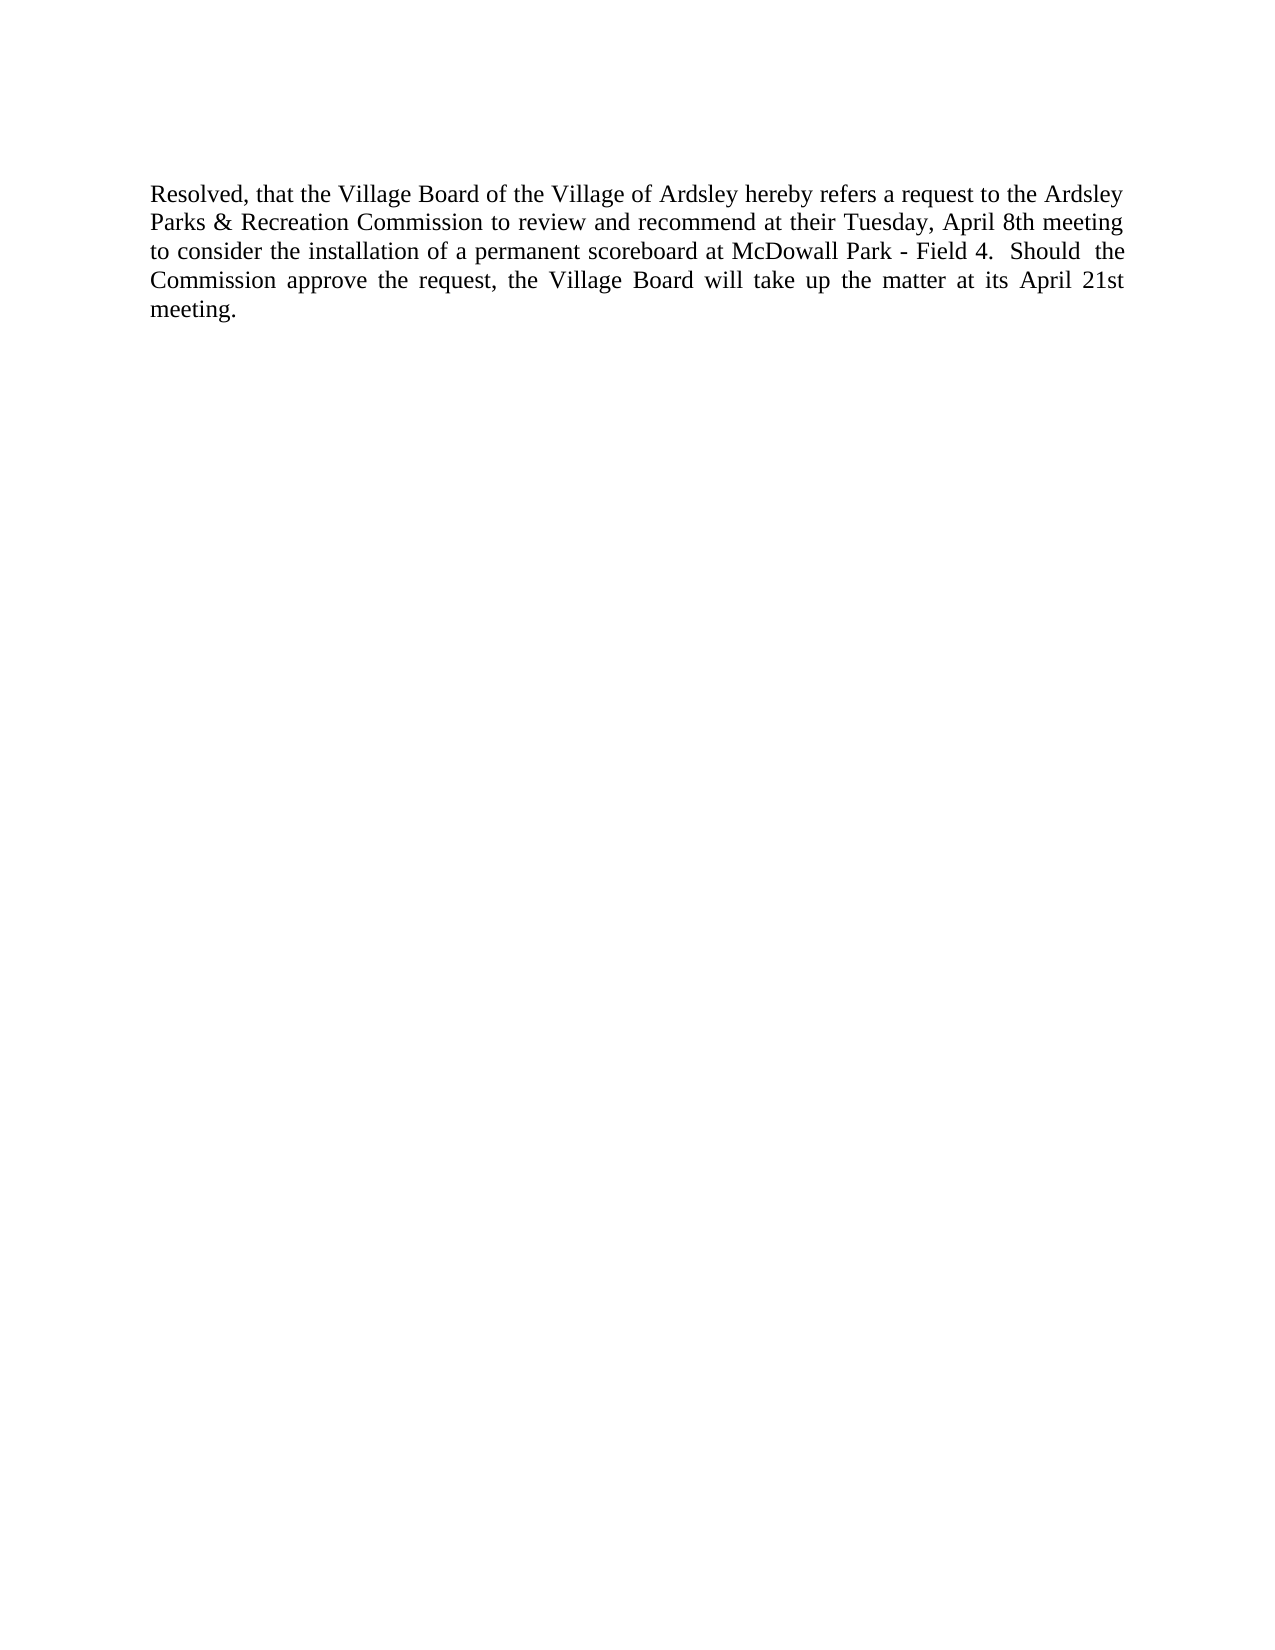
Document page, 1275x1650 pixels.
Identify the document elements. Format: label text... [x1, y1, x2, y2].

text Resolved, that the Village Board of the Village of Ardsley hereby refers a request to the Ardsley Parks & Recreation Commission to review and recommend at their Tuesday, April 8th meeting to consider the installation of a permanent scoreboard at McDowall Park - Field 4. Should the Commission approve the request, the Village Board will take up the matter at its April 21st meeting. [150, 179, 1125, 322]
